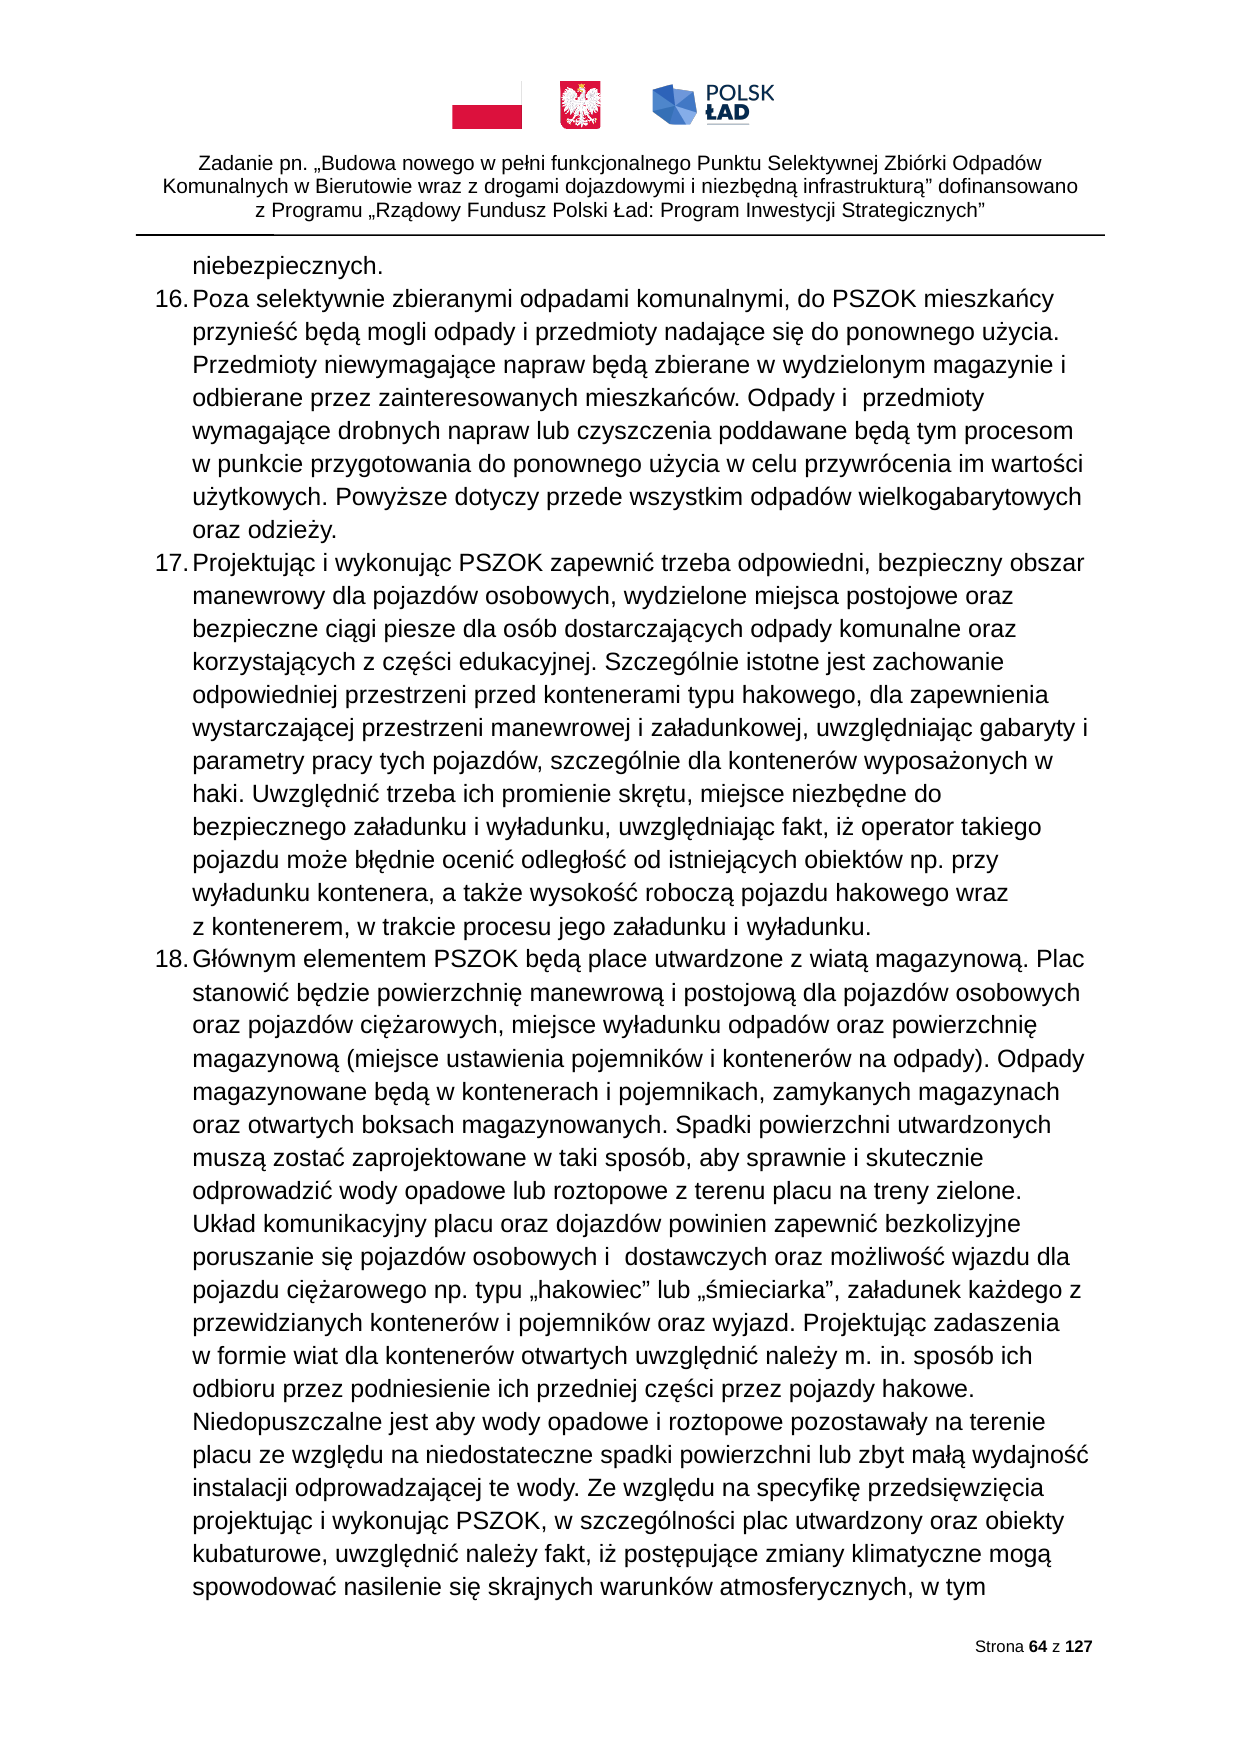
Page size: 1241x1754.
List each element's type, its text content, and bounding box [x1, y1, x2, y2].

picture [652, 84, 774, 125]
list Projektując i wykonując PSZOK zapewnić trzeba odpowiedni, bezpieczny obszar manewrowy dla pojazdów osobowych, wydzielone miejsca postojowe oraz bezpieczne ciągi piesze dla osób dostarczających odpady komunalne oraz korzystających z części edukacyjnej. Szczególnie istotne jest zachowanie odpowiedniej przestrzeni przed kontenerami typu hakowego, dla zapewnienia wystarczającej przestrzeni manewrowej i załadunkowej, uwzględniając gabaryty i parametry pracy tych pojazdów, szczególnie dla kontenerów wyposażonych w haki. Uwzględnić trzeba ich promienie skrętu, miejsce niezbędne do bezpiecznego załadunku i wyładunku, uwzględniając fakt, iż operator takiego pojazdu może błędnie ocenić odległość od istniejących obiektów np. przy wyładunku kontenera, a także wysokość roboczą pojazdu hakowego wraz z kontenerem, w trakcie procesu jego załadunku i wyładunku. [154, 548, 1093, 940]
list Poza selektywnie zbieranymi odpadami komunalnymi, do PSZOK mieszkańcy przynieść będą mogli odpady i przedmioty nadające się do ponownego użycia. Przedmioty niewymagające napraw będą zbierane w wydzielonym magazynie i odbierane przez zainteresowanych mieszkańców. Odpady i przedmioty wymagające drobnych napraw lub czyszczenia poddawane będą tym procesom w punkcie przygotowania do ponownego użycia w celu przywrócenia im wartości użytkowych. Powyższe dotyczy przede wszystkim odpadów wielkogabarytowych oraz odzieży. [154, 284, 1093, 544]
picture [450, 81, 600, 129]
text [192, 1407, 1093, 1601]
list Głównym elementem PSZOK będą place utwardzone z wiatą magazynową. Plac stanowić będzie powierzchnię manewrową i postojową dla pojazdów osobowych oraz pojazdów ciężarowych, miejsce wyładunku odpadów oraz powierzchnię magazynową (miejsce ustawienia pojemników i kontenerów na odpady). Odpady magazynowane będą w kontenerach i pojemnikach, zamykanych magazynach oraz otwartych boksach magazynowanych. Spadki powierzchni utwardzonych muszą zostać zaprojektowane w taki sposób, aby sprawnie i skutecznie odprowadzić wody opadowe lub roztopowe z terenu placu na treny zielone. Układ komunikacyjny placu oraz dojazdów powinien zapewnić bezkolizyjne poruszanie się pojazdów osobowych i dostawczych oraz możliwość wjazdu dla pojazdu ciężarowego np. typu „hakowiec” lub „śmieciarka”, załadunek każdego z przewidzianych kontenerów i pojemników oraz wyjazd. Projektując zadaszenia w formie wiat dla kontenerów otwartych uwzględnić należy m. in. sposób ich odbioru przez podniesienie ich przedniej części przez pojazdy hakowe. [154, 944, 1093, 1402]
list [154, 251, 1093, 280]
